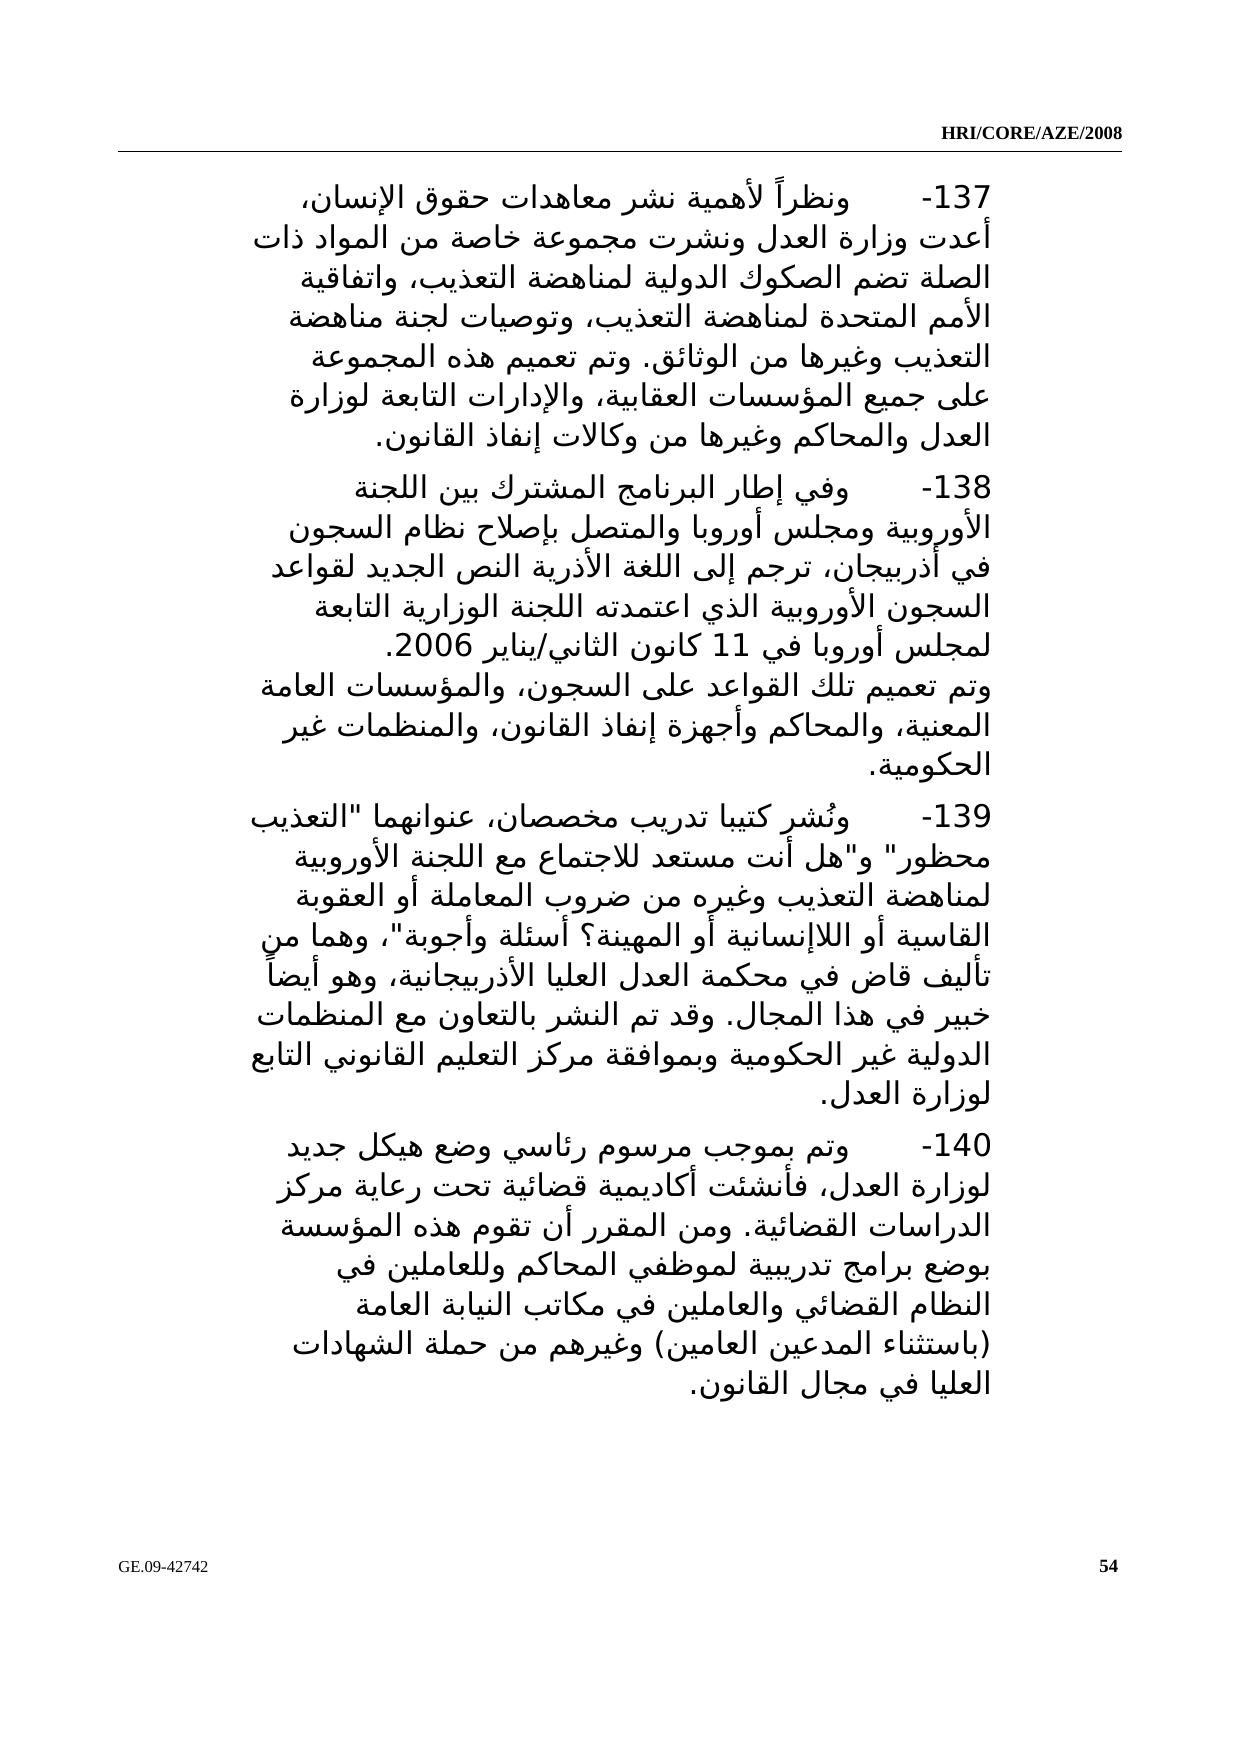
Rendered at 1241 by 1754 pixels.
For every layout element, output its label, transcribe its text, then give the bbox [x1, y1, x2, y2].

text 137- ونظراً لأهمية نشر معاهدات حقوق الإنسان، أعدت وزارة العدل ونشرت مجموعة خاصة من المواد ذات الصلة تضم الصكوك الدولية لمناهضة التعذيب، واتفاقية الأمم المتحدة لمناهضة التعذيب، وتوصيات لجنة مناهضة التعذيب وغيرها من الوثائق. وتم تعميم هذه المجموعة على جميع المؤسسات العقابية، والإدارات التابعة لوزارة العدل والمحاكم وغيرها من وكالات إنفاذ القانون. [248, 177, 992, 454]
text 139- ونُشر كتيبا تدريب مخصصان، عنوانهما "التعذيب محظور" و"هل أنت مستعد للاجتماع مع اللجنة الأوروبية لمناهضة التعذيب وغيره من ضروب المعاملة أو العقوبة القاسية أو اللاإنسانية أو المهينة؟ أسئلة وأجوبة"، وهما من تأليف قاض في محكمة العدل العليا الأذربيجانية، وهو أيضاً خبير في هذا المجال. وقد تم النشر بالتعاون مع المنظمات الدولية غير الحكومية وبموافقة مركز التعليم القانوني التابع لوزارة العدل. [248, 796, 992, 1113]
text 138- وفي إطار البرنامج المشترك بين اللجنة الأوروبية ومجلس أوروبا والمتصل بإصلاح نظام السجون في أذربيجان، ترجم إلى اللغة الأذرية النص الجديد لقواعد السجون الأوروبية الذي اعتمدته اللجنة الوزارية التابعة لمجلس أوروبا في 11 كانون الثاني/يناير 2006. وتم تعميم تلك القواعد على السجون، والمؤسسات العامة المعنية، والمحاكم وأجهزة إنفاذ القانون، والمنظمات غير الحكومية. [248, 467, 992, 783]
text 140- وتم بموجب مرسوم رئاسي وضع هيكل جديد لوزارة العدل، فأنشئت أكاديمية قضائية تحت رعاية مركز الدراسات القضائية. ومن المقرر أن تقوم هذه المؤسسة بوضع برامج تدريبية لموظفي المحاكم وللعاملين في النظام القضائي والعاملين في مكاتب النيابة العامة (باستثناء المدعين العامين) وغيرهم من حملة الشهادات العليا في مجال القانون. [248, 1125, 992, 1402]
